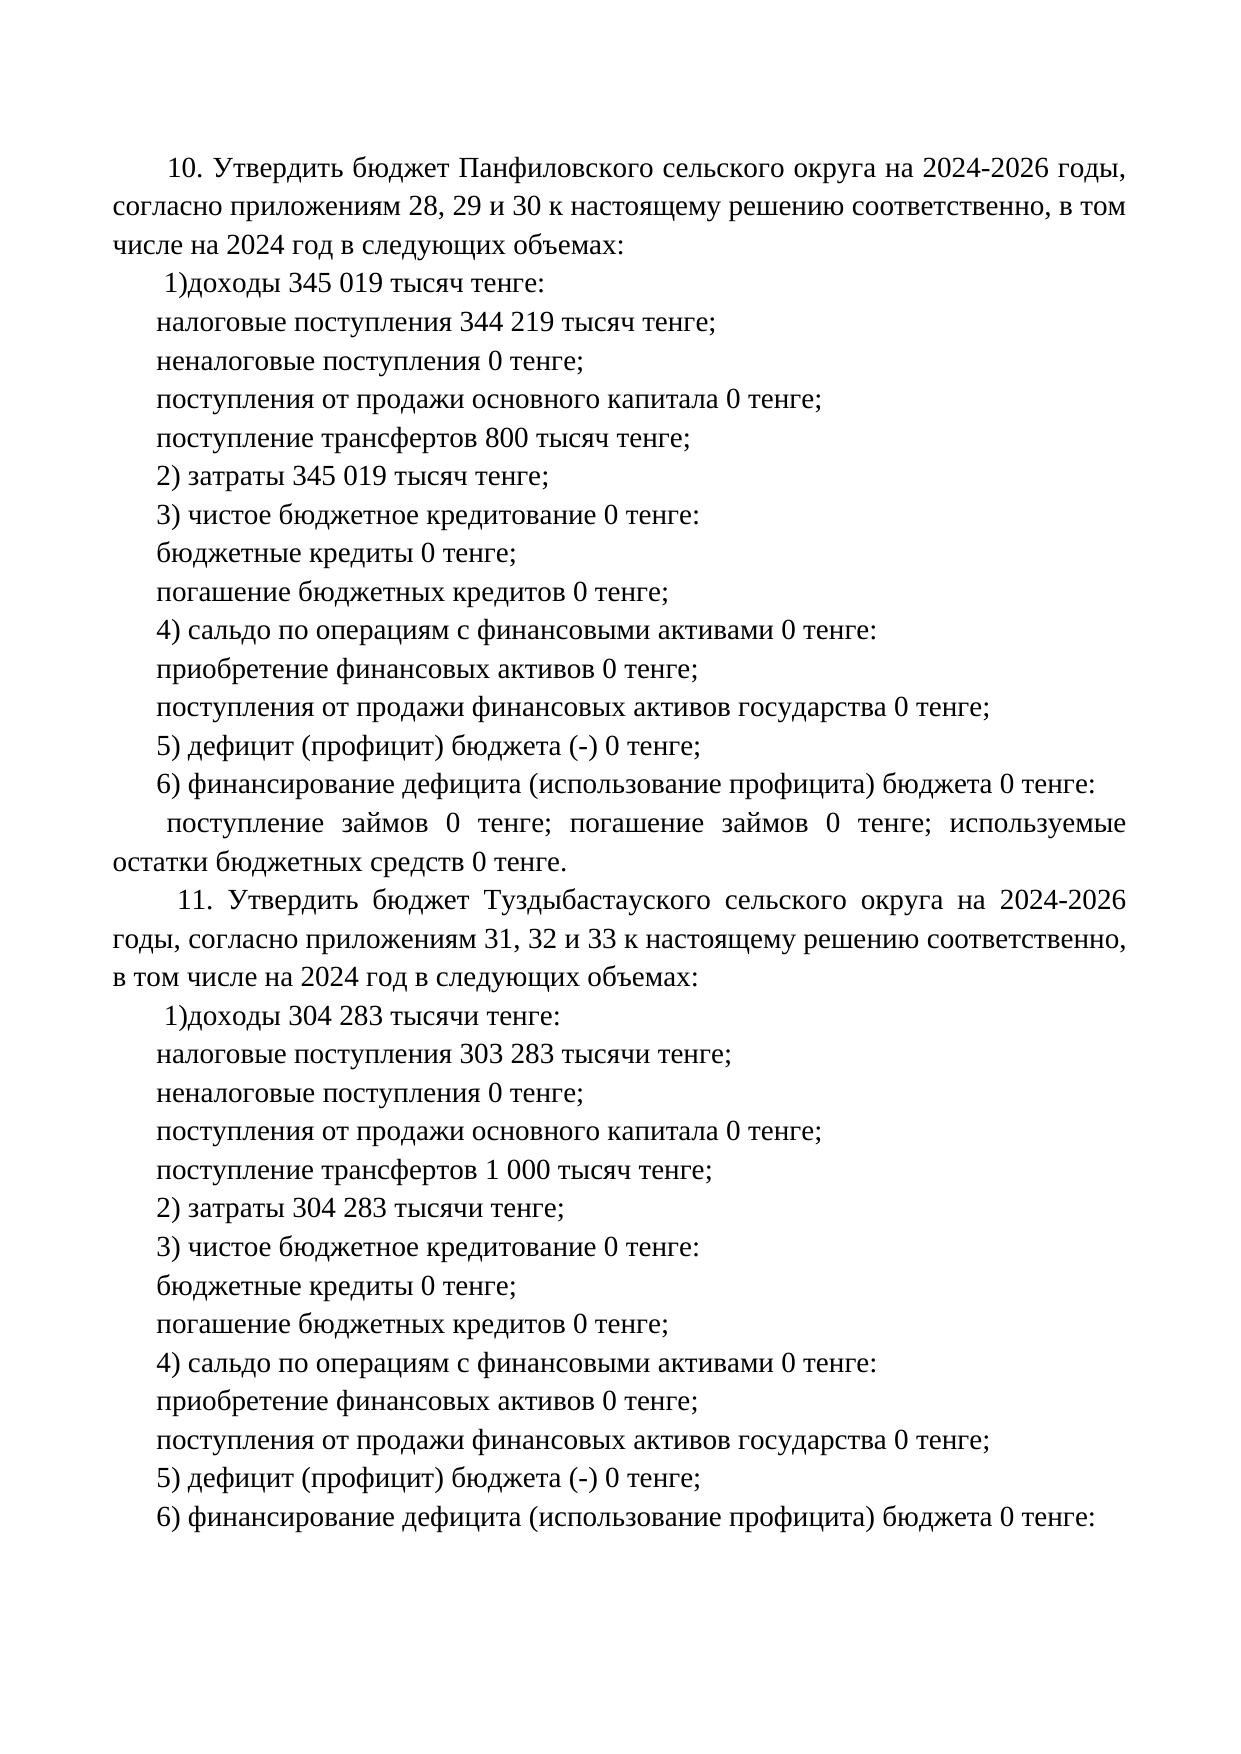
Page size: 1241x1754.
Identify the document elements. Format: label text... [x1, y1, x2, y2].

text 2) затраты 345 019 тысяч тенге; [112, 458, 1128, 492]
text поступления от продажи финансовых активов государства 0 тенге; [112, 1422, 1128, 1455]
text поступления от продажи основного капитала 0 тенге; [112, 381, 1128, 415]
text 4) сальдо по операциям с финансовыми активами 0 тенге: [112, 1345, 1128, 1378]
text 6) финансирование дефицита (использование профицита) бюджета 0 тенге: [112, 1499, 1128, 1532]
text неналоговые поступления 0 тенге; [112, 343, 1128, 376]
text налоговые поступления 303 283 тысячи тенге; [112, 1036, 1128, 1070]
text 1)доходы 304 283 тысячи тенге: [112, 998, 1128, 1031]
text 5) дефицит (профицит) бюджета (-) 0 тенге; [112, 728, 1128, 762]
text неналоговые поступления 0 тенге; [112, 1075, 1128, 1108]
text 11. Утвердить бюджет Туздыбастауского сельского округа на 2024-2026 годы, согласно приложениям 31, 32 и 33 к настоящему решению соответственно, в том числе на 2024 год в следующих объемах: [112, 882, 1128, 993]
text 3) чистое бюджетное кредитование 0 тенге: [112, 1229, 1128, 1263]
text 1)доходы 345 019 тысяч тенге: [112, 266, 1128, 299]
text 4) сальдо по операциям с финансовыми активами 0 тенге: [112, 612, 1128, 646]
text налоговые поступления 344 219 тысяч тенге; [112, 304, 1128, 338]
text 10. Утвердить бюджет Панфиловского сельского округа на 2024-2026 годы, согласно приложениям 28, 29 и 30 к настоящему решению соответственно, в том числе на 2024 год в следующих объемах: [112, 150, 1128, 261]
text поступление трансфертов 800 тысяч тенге; [112, 420, 1128, 453]
text погашение бюджетных кредитов 0 тенге; [112, 1306, 1128, 1340]
text 6) финансирование дефицита (использование профицита) бюджета 0 тенге: [112, 767, 1128, 800]
text поступления от продажи основного капитала 0 тенге; [112, 1113, 1128, 1147]
text 5) дефицит (профицит) бюджета (-) 0 тенге; [112, 1460, 1128, 1494]
text поступление займов 0 тенге; погашение займов 0 тенге; используемые остатки бюджетных средств 0 тенге. [112, 805, 1128, 877]
text бюджетные кредиты 0 тенге; [112, 1268, 1128, 1301]
text поступление трансфертов 1 000 тысяч тенге; [112, 1152, 1128, 1186]
text приобретение финансовых активов 0 тенге; [112, 1383, 1128, 1417]
text поступления от продажи финансовых активов государства 0 тенге; [112, 689, 1128, 723]
text приобретение финансовых активов 0 тенге; [112, 651, 1128, 684]
text 3) чистое бюджетное кредитование 0 тенге: [112, 497, 1128, 530]
text 2) затраты 304 283 тысячи тенге; [112, 1191, 1128, 1224]
text бюджетные кредиты 0 тенге; [112, 535, 1128, 569]
text погашение бюджетных кредитов 0 тенге; [112, 574, 1128, 607]
